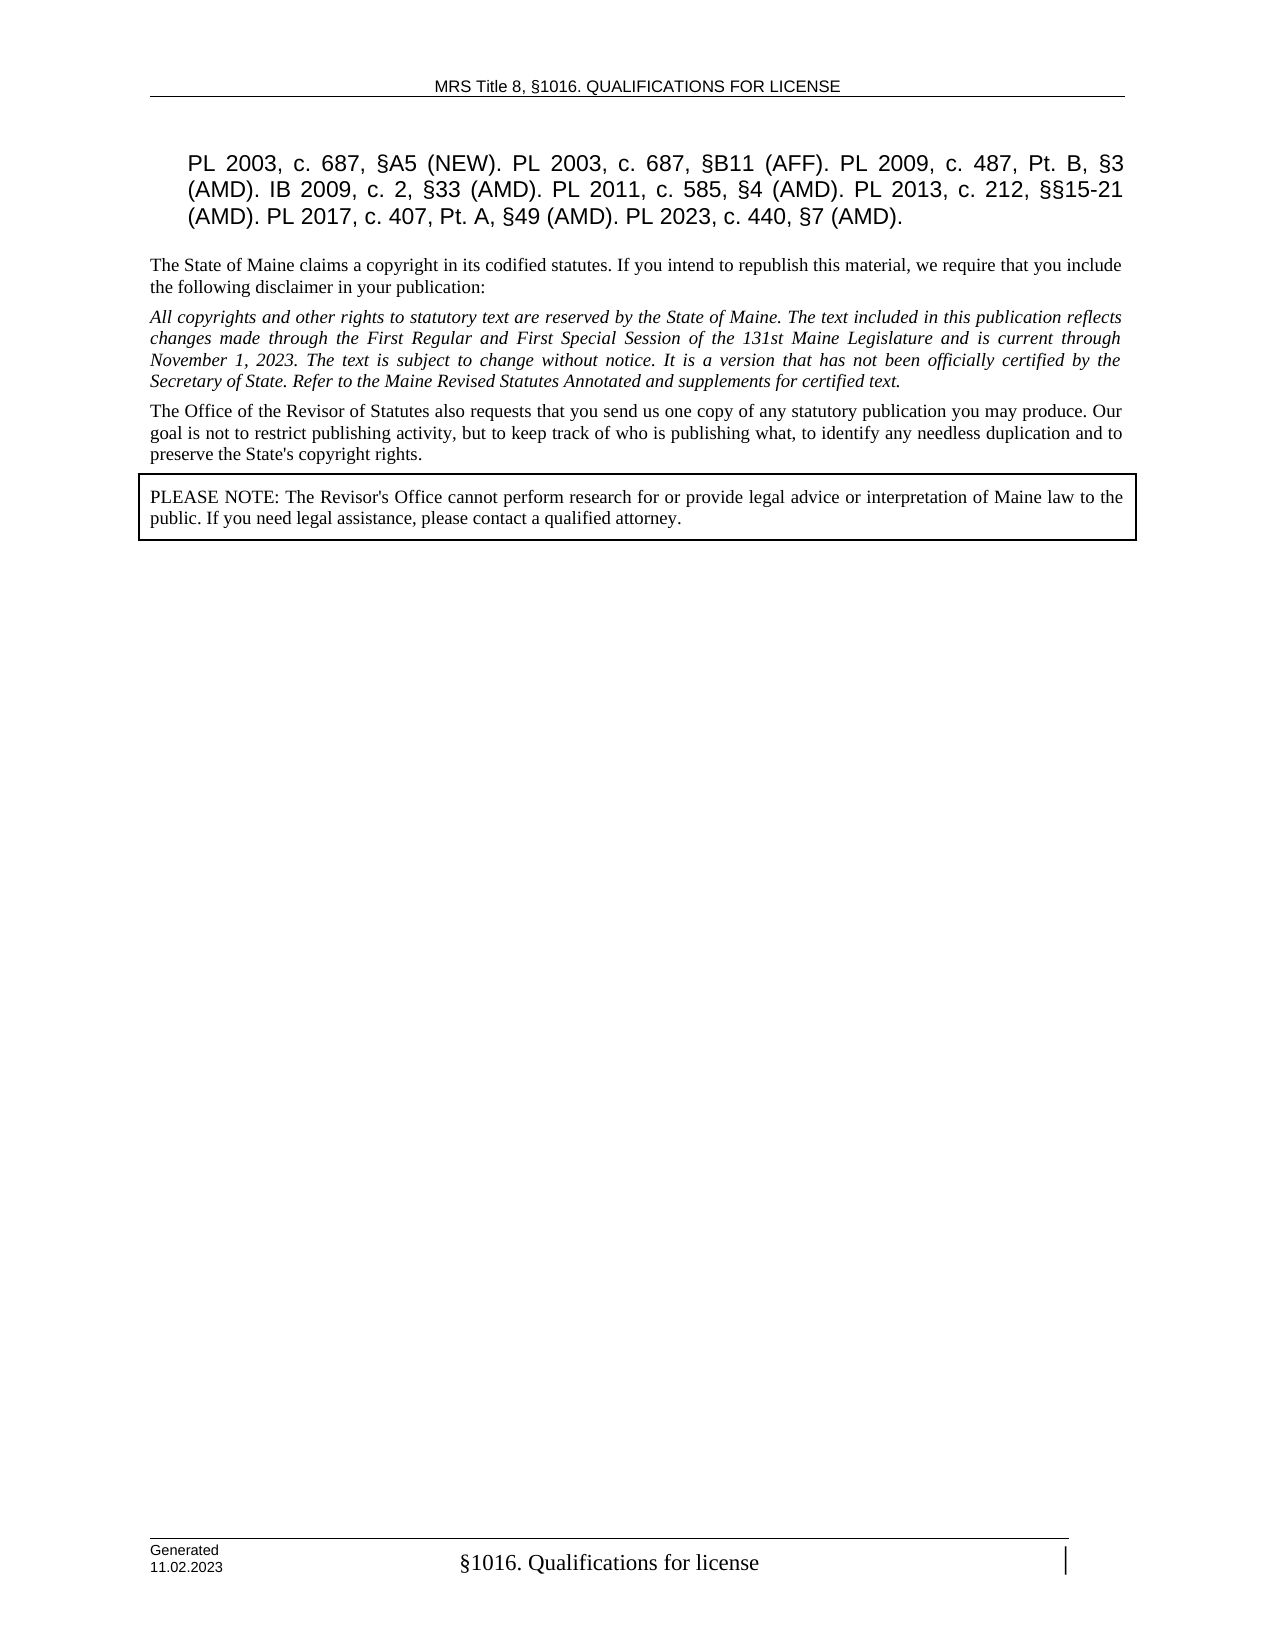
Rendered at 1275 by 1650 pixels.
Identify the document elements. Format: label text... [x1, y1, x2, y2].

text The State of Maine claims a copyright in its codified statutes. If you intend to republish this material, we require that you include the following disclaimer in your publication: [150, 254, 1125, 297]
text PL 2003, c. 687, §A5 (NEW). PL 2003, c. 687, §B11 (AFF). PL 2009, c. 487, Pt. B, §3 (AMD). IB 2009, c. 2, §33 (AMD). PL 2011, c. 585, §4 (AMD). PL 2013, c. 212, §§15-21 (AMD). PL 2017, c. 407, Pt. A, §49 (AMD). PL 2023, c. 440, §7 (AMD). [187, 150, 1125, 229]
text All copyrights and other rights to statutory text are reserved by the State of Maine. The text included in this publication reflects changes made through the First Regular and First Special Session of the 131st Maine Legislature and is current through November 1, 2023 . The text is subject to change without notice. It is a version that has not been officially certified by the Secretary of State. Refer to the Maine Revised Statutes Annotated and supplements for certified text. [150, 306, 1125, 392]
text PLEASE NOTE: The Revisor's Office cannot perform research for or provide legal advice or interpretation of Maine law to the public. If you need legal assistance, please contact a qualified attorney. [140, 475, 1135, 539]
text The Office of the Revisor of Statutes also requests that you send us one copy of any statutory publication you may produce. Our goal is not to restrict publishing activity, but to keep track of who is publishing what, to identify any needless duplication and to preserve the State's copyright rights. [150, 400, 1125, 465]
